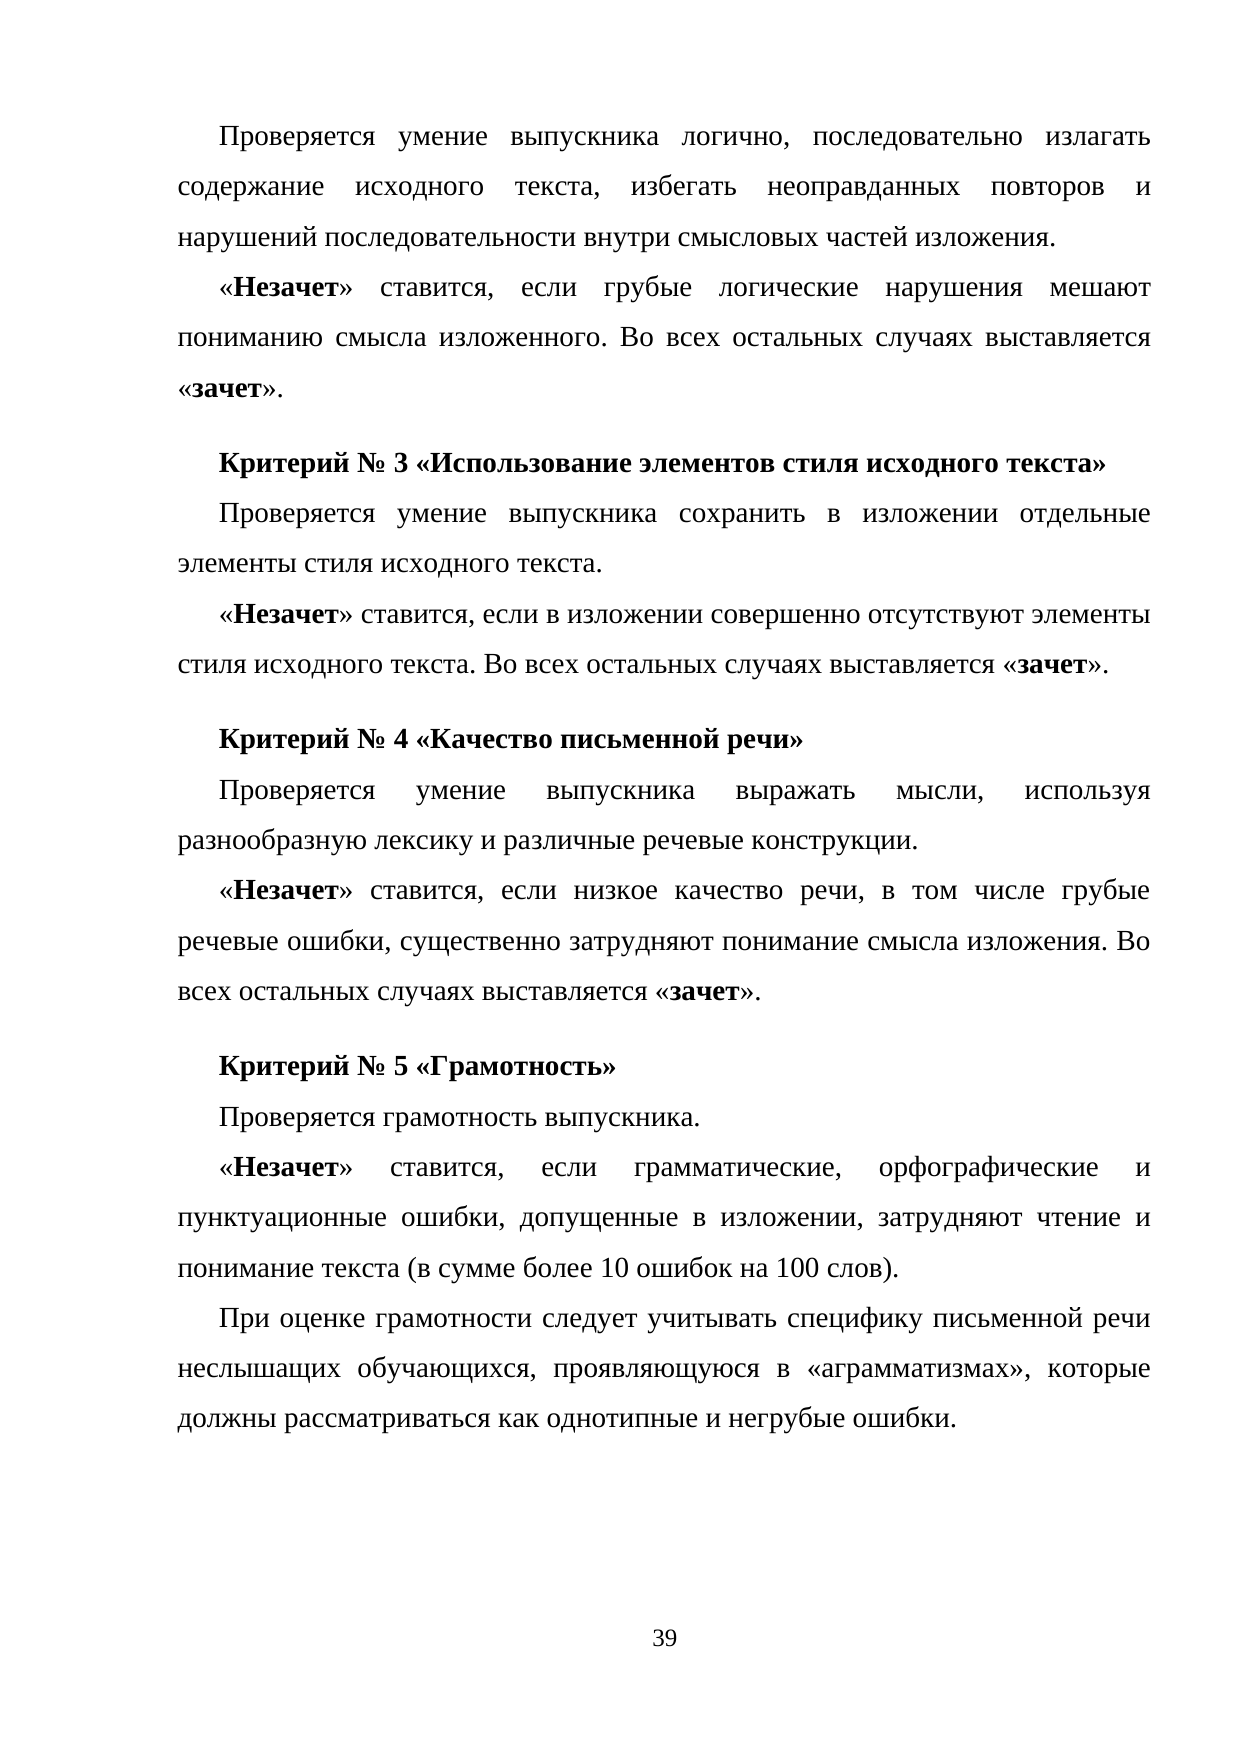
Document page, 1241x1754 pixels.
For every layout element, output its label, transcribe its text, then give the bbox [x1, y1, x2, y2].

text Проверяется умение выпускника выражать мысли, используя разнообразную лексику и различные речевые конструкции. [177, 772, 1152, 856]
text «Незачет» ставится, если грубые логические нарушения мешают пониманию смысла изложенного. Во всех остальных случаях выставляется «зачет». [177, 269, 1152, 403]
text При оценке грамотности следует учитывать специфику письменной речи неслышащих обучающихся, проявляющуюся в «аграмматизмах», которые должны рассматриваться как однотипные и негрубые ошибки. [177, 1300, 1152, 1434]
text Критерий № 5 «Грамотность» [177, 1048, 1152, 1082]
text «Незачет» ставится, если грамматические, орфографические и пунктуационные ошибки, допущенные в изложении, затрудняют чтение и понимание текста (в сумме более 10 ошибок на 100 слов). [177, 1149, 1152, 1283]
text Проверяется умение выпускника сохранить в изложении отдельные элементы стиля исходного текста. [177, 495, 1152, 579]
text Критерий № 3 «Использование элементов стиля исходного текста» [177, 445, 1152, 478]
text Критерий № 4 «Качество письменной речи» [177, 722, 1152, 755]
text «Незачет» ставится, если низкое качество речи, в том числе грубые речевые ошибки, существенно затрудняют понимание смысла изложения. Во всех остальных случаях выставляется «зачет». [177, 872, 1152, 1007]
text Проверяется умение выпускника логично, последовательно излагать содержание исходного текста, избегать неоправданных повторов и нарушений последовательности внутри смысловых частей изложения. [177, 118, 1152, 252]
text «Незачет» ставится, если в изложении совершенно отсутствуют элементы стиля исходного текста. Во всех остальных случаях выставляется «зачет». [177, 596, 1152, 680]
text Проверяется грамотность выпускника. [177, 1099, 1152, 1132]
